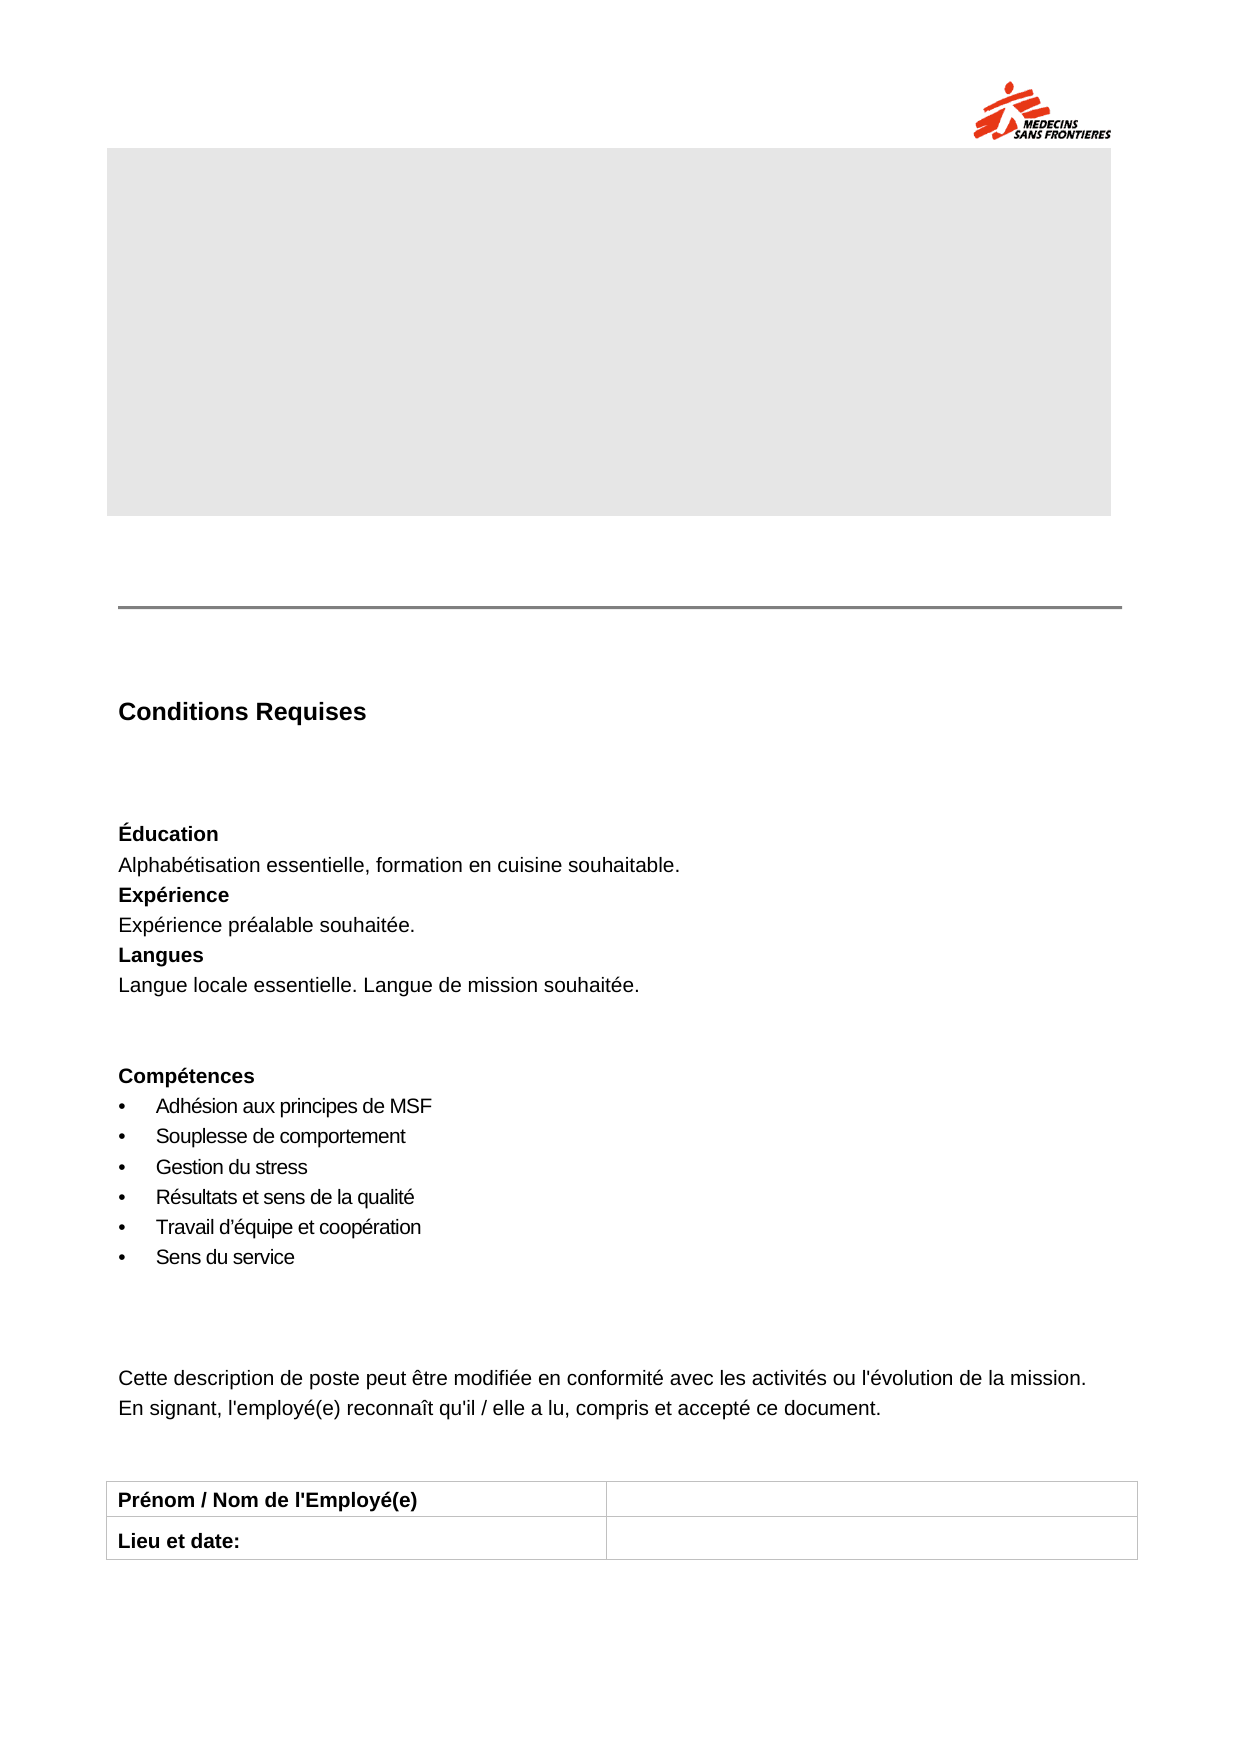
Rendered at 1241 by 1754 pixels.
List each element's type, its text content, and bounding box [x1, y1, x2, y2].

table_header Prénom / Nom de l'Employé(e) [107, 1482, 606, 1516]
table_cell [107, 148, 1111, 516]
table_cell Lieu et date: [107, 1517, 606, 1559]
table_header [607, 1482, 1137, 1516]
text En signant, l'employé(e) reconnaît qu'il / elle a lu, compris et accepté ce document. [118, 1396, 1122, 1420]
text Cette description de poste peut être modifiée en conformité avec les activités ou l'évolution de la mission. [118, 1366, 1122, 1390]
table_cell [607, 1517, 1137, 1559]
